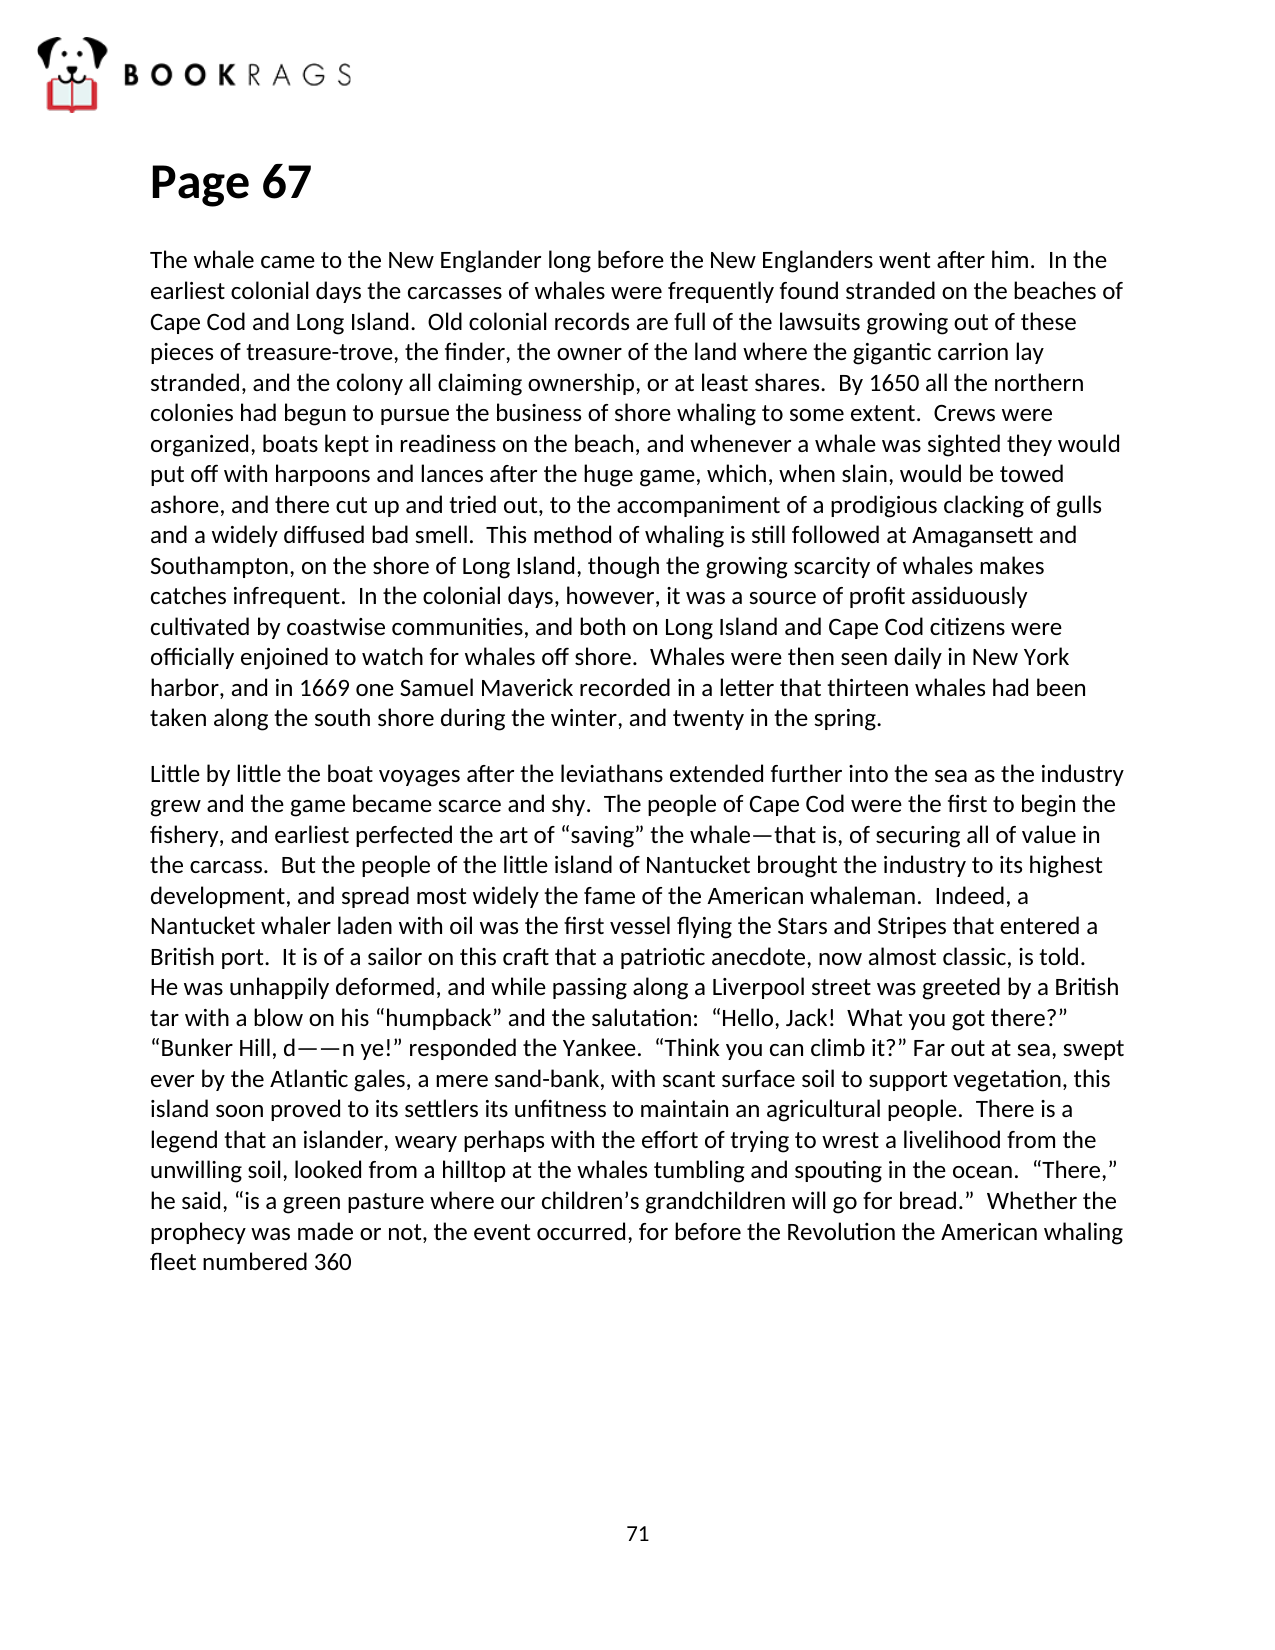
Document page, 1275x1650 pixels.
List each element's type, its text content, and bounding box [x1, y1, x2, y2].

text The whale came to the New Englander long before the New Englanders went after him. In the earliest colonial days the carcasses of whales were frequently found stranded on the beaches of Cape Cod and Long Island. Old colonial records are full of the lawsuits growing out of these pieces of treasure-trove, the finder, the owner of the land where the gigantic carrion lay stranded, and the colony all claiming ownership, or at least shares. By 1650 all the northern colonies had begun to pursue the business of shore whaling to some extent. Crews were organized, boats kept in readiness on the beach, and whenever a whale was sighted they would put off with harpoons and lances after the huge game, which, when slain, would be towed ashore, and there cut up and tried out, to the accompaniment of a prodigious clacking of gulls and a widely diffused bad smell. This method of whaling is still followed at Amagansett and Southampton, on the shore of Long Island, though the growing scarcity of whales makes catches infrequent. In the colonial days, however, it was a source of profit assiduously cultivated by coastwise communities, and both on Long Island and Cape Cod citizens were officially enjoined to watch for whales off shore. Whales were then seen daily in New York harbor, and in 1669 one Samuel Maverick recorded in a letter that thirteen whales had been taken along the south shore during the winter, and twenty in the spring. [150, 244, 1125, 733]
text Little by little the boat voyages after the leviathans extended further into the sea as the industry grew and the game became scarce and shy. The people of Cape Cod were the first to begin the fishery, and earliest perfected the art of “saving” the whale—­that is, of securing all of value in the carcass. But the people of the little island of Nantucket brought the industry to its highest development, and spread most widely the fame of the American whaleman. Indeed, a Nantucket whaler laden with oil was the first vessel flying the Stars and Stripes that entered a British port. It is of a sailor on this craft that a patriotic anecdote, now almost classic, is told. He was unhappily deformed, and while passing along a Liverpool street was greeted by a British tar with a blow on his “humpback” and the salutation: “Hello, Jack! What you got there?” “Bunker Hill, d——­n ye!” responded the Yankee. “Think you can climb it?” Far out at sea, swept ever by the Atlantic gales, a mere sand-bank, with scant surface soil to support vegetation, this island soon proved to its settlers its unfitness to maintain an agricultural people. There is a legend that an islander, weary perhaps with the effort of trying to wrest a livelihood from the unwilling soil, looked from a hilltop at the whales tumbling and spouting in the ocean. “There,” he said, “is a green pasture where our children’s grandchildren will go for bread.” Whether the prophecy was made or not, the event occurred, for before the Revolution the American whaling fleet numbered 360 [150, 758, 1125, 1277]
text Page 67 [150, 150, 1125, 211]
picture [37, 37, 351, 113]
